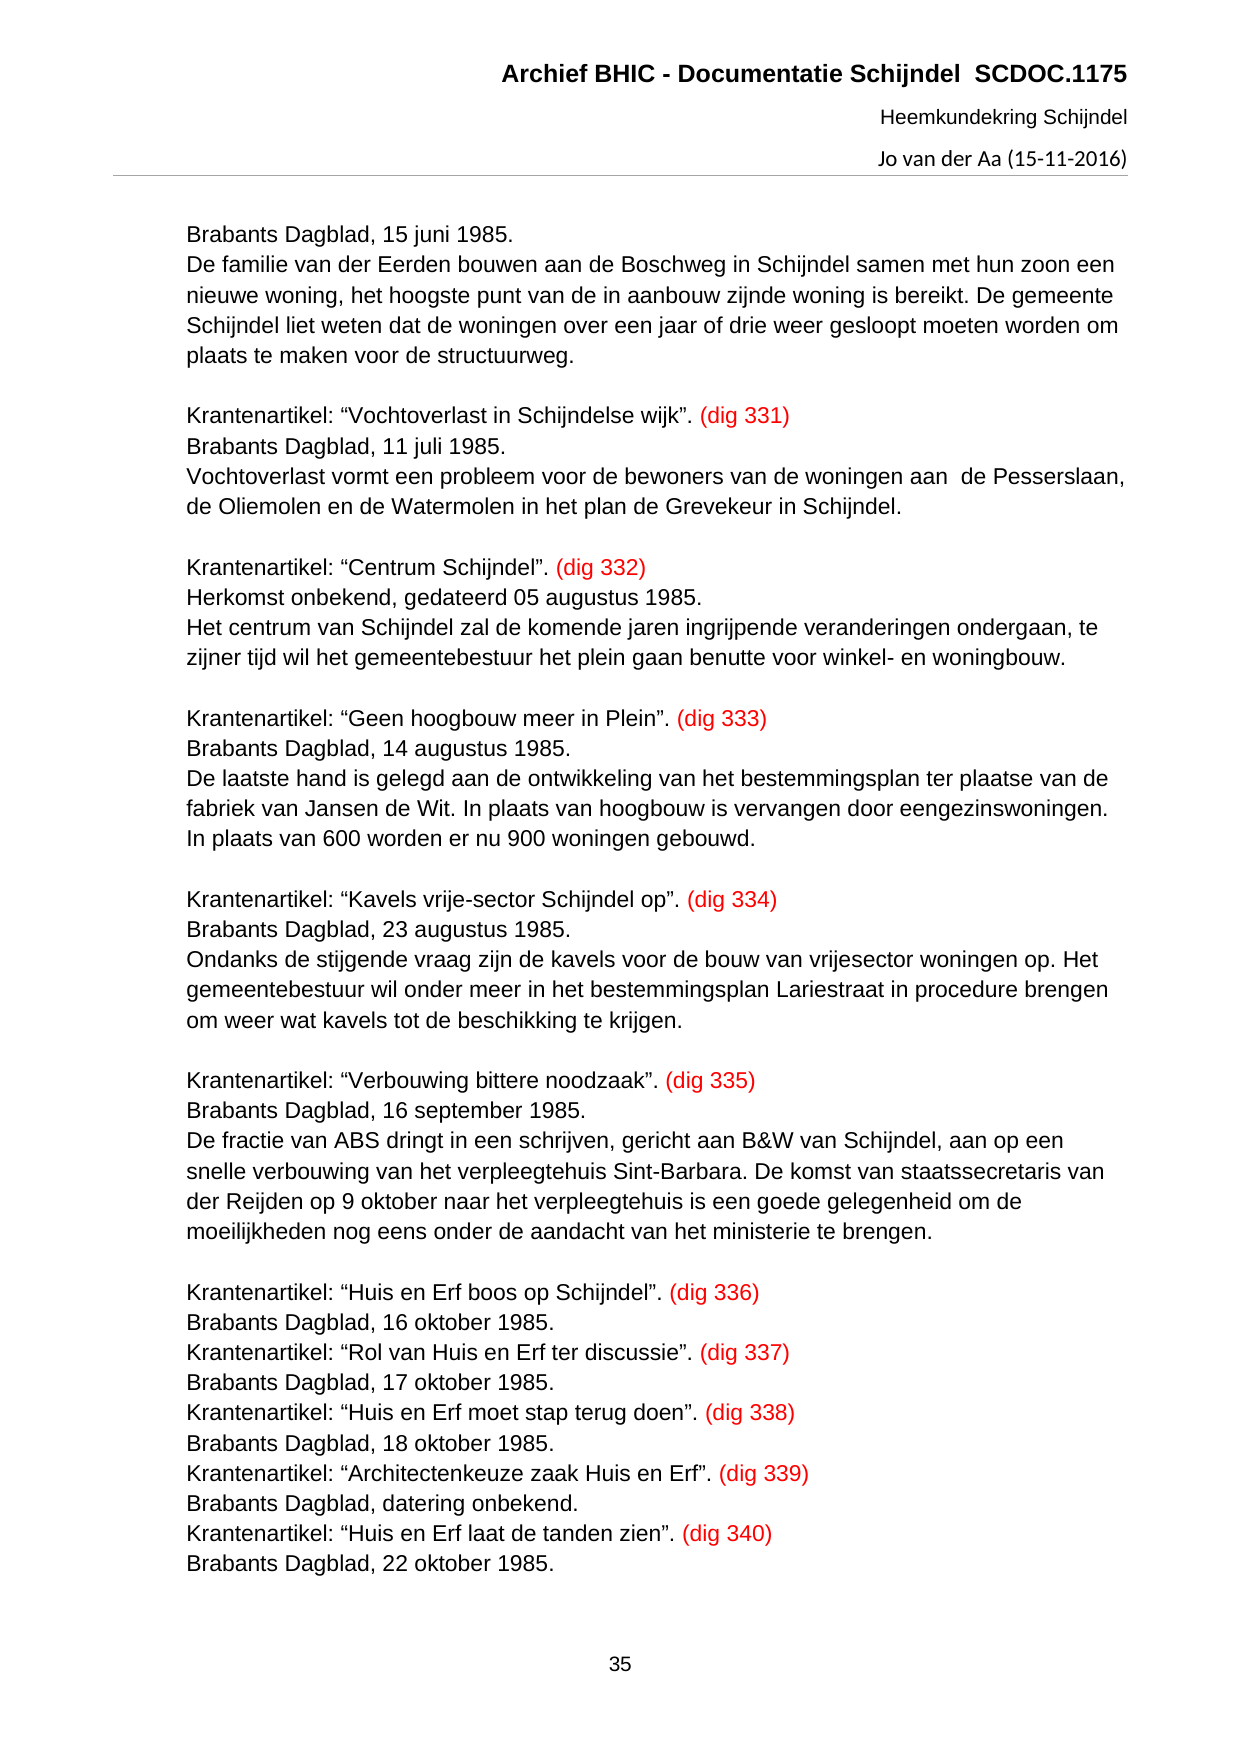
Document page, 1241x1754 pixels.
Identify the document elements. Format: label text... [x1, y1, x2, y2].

text Brabants Dagblad, 14 augustus 1985. [186, 735, 1128, 761]
text Brabants Dagblad, 23 augustus 1985. [186, 916, 1128, 942]
text Brabants Dagblad, 17 oktober 1985. [186, 1369, 1128, 1395]
text Krantenartikel: “Rol van Huis en Erf ter discussie”. (dig 337) [186, 1339, 1128, 1365]
text Brabants Dagblad, datering onbekend. [186, 1490, 1128, 1516]
text Brabants Dagblad, 18 oktober 1985. [186, 1429, 1128, 1456]
text Het centrum van Schijndel zal de komende jaren ingrijpende veranderingen ondergaan, te zijner tijd wil het gemeentebestuur het plein gaan benutte voor winkel- en woningbouw. [186, 614, 1128, 670]
text Brabants Dagblad, 22 oktober 1985. [186, 1550, 1128, 1577]
text Krantenartikel: “Architectenkeuze zaak Huis en Erf”. (dig 339) [186, 1460, 1128, 1486]
text Brabants Dagblad, 16 oktober 1985. [186, 1309, 1128, 1335]
text Brabants Dagblad, 16 september 1985. [186, 1097, 1128, 1123]
text Krantenartikel: “Kavels vrije-sector Schijndel op”. (dig 334) [186, 886, 1128, 912]
text Brabants Dagblad, 15 juni 1985. [186, 221, 1128, 247]
text De fractie van ABS dringt in een schrijven, gericht aan B&W van Schijndel, aan op een snelle verbouwing van het verpleegtehuis Sint-Barbara. De komst van staatssecretaris van der Reijden op 9 oktober naar het verpleegtehuis is een goede gelegenheid om de moeilijkheden nog eens onder de aandacht van het ministerie te brengen. [186, 1127, 1128, 1244]
text Brabants Dagblad, 11 juli 1985. [186, 433, 1128, 459]
text Ondanks de stijgende vraag zijn de kavels voor de bouw van vrijesector woningen op. Het gemeentebestuur wil onder meer in het bestemmingsplan Lariestraat in procedure brengen om weer wat kavels tot de beschikking te krijgen. [186, 946, 1128, 1033]
text Vochtoverlast vormt een probleem voor de bewoners van de woningen aan de Pesserslaan, de Oliemolen en de Watermolen in het plan de Grevekeur in Schijndel. [186, 463, 1128, 519]
text Krantenartikel: “Huis en Erf laat de tanden zien”. (dig 340) [186, 1520, 1128, 1546]
text De familie van der Eerden bouwen aan de Boschweg in Schijndel samen met hun zoon een nieuwe woning, het hoogste punt van de in aanbouw zijnde woning is bereikt. De gemeente Schijndel liet weten dat de woningen over een jaar of drie weer gesloopt moeten worden om plaats te maken voor de structuurweg. [186, 251, 1128, 368]
text Krantenartikel: “Geen hoogbouw meer in Plein”. (dig 333) [186, 704, 1128, 731]
text De laatste hand is gelegd aan de ontwikkeling van het bestemmingsplan ter plaatse van de fabriek van Jansen de Wit. In plaats van hoogbouw is vervangen door eengezinswoningen. In plaats van 600 worden er nu 900 woningen gebouwd. [186, 765, 1128, 852]
text Herkomst onbekend, gedateerd 05 augustus 1985. [186, 584, 1128, 610]
text Krantenartikel: “Vochtoverlast in Schijndelse wijk”. (dig 331) [186, 402, 1128, 429]
text Krantenartikel: “Centrum Schijndel”. (dig 332) [186, 553, 1128, 580]
text Krantenartikel: “Verbouwing bittere noodzaak”. (dig 335) [186, 1067, 1128, 1093]
text Krantenartikel: “Huis en Erf boos op Schijndel”. (dig 336) [186, 1278, 1128, 1305]
text Krantenartikel: “Huis en Erf moet stap terug doen”. (dig 338) [186, 1399, 1128, 1426]
